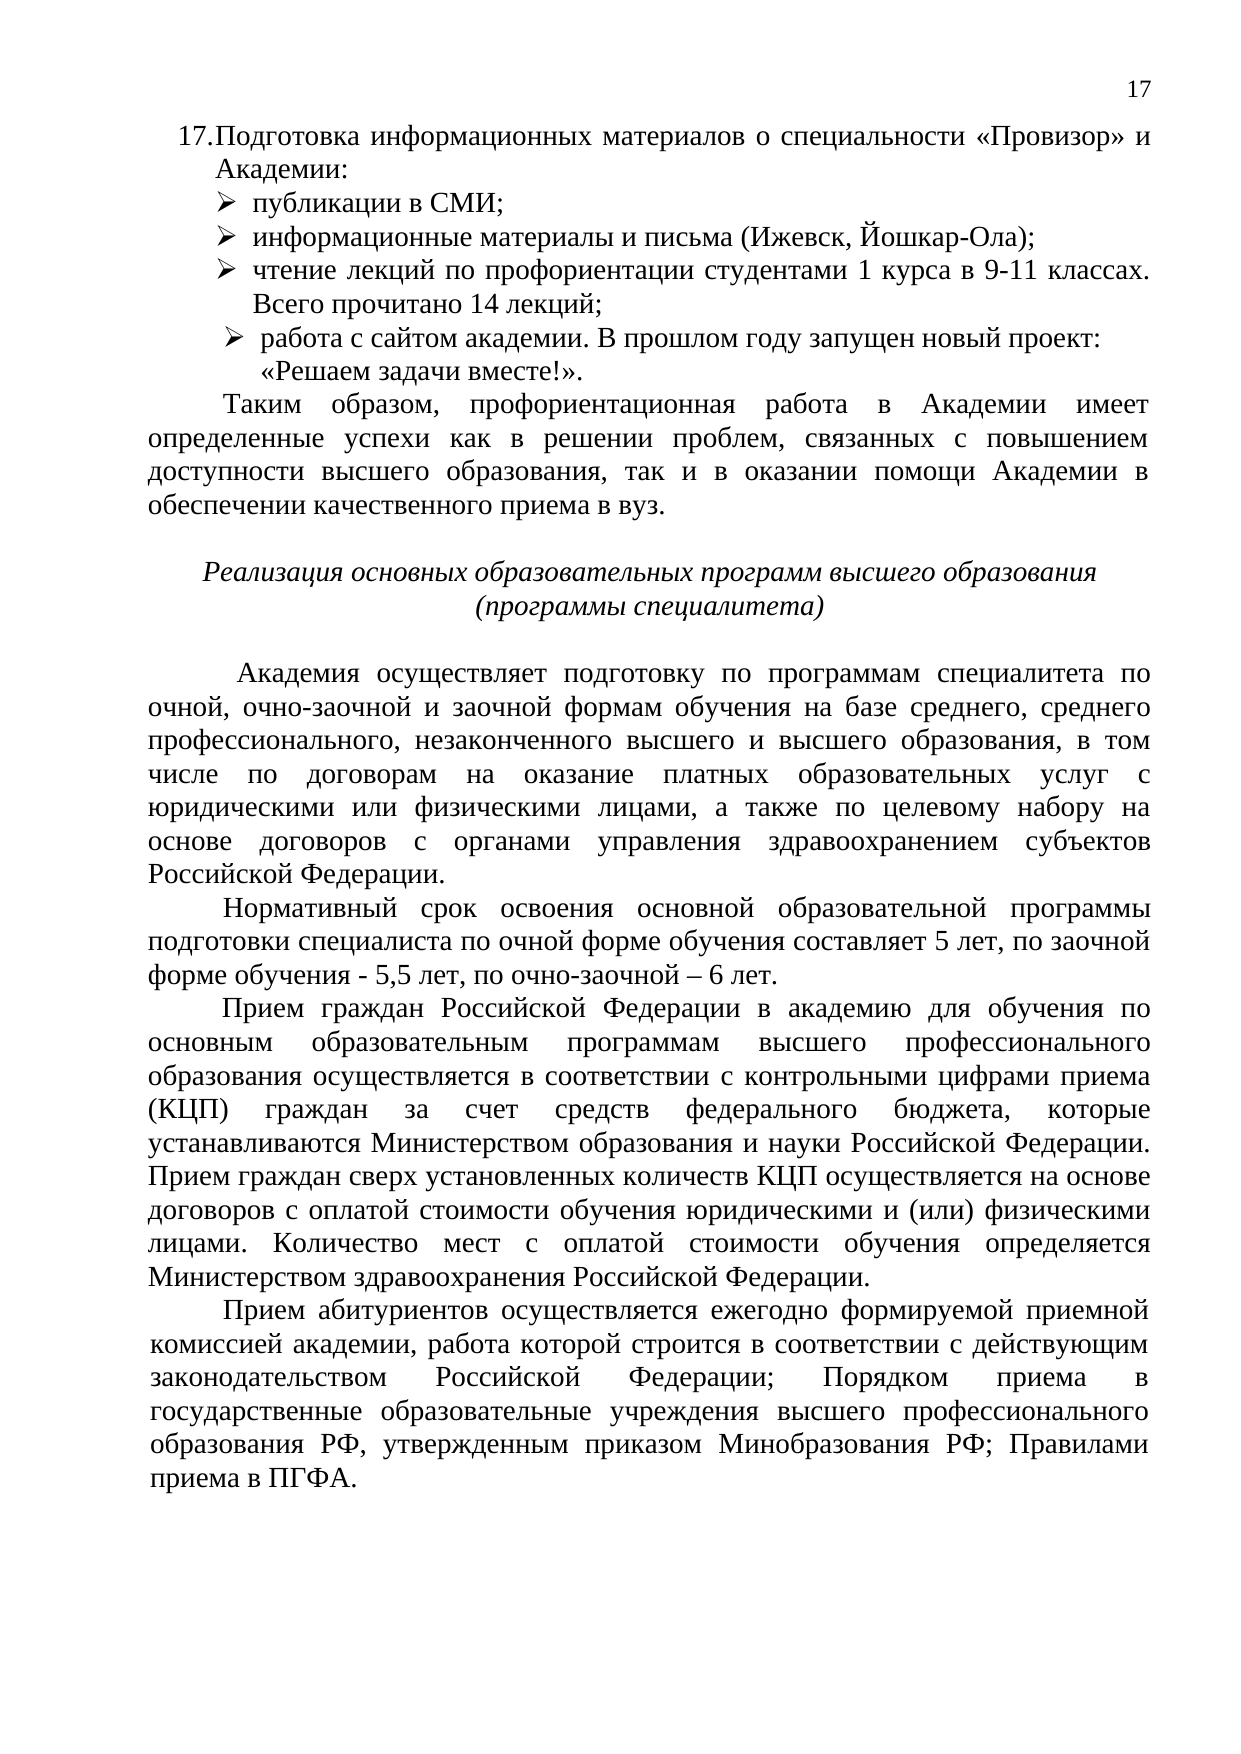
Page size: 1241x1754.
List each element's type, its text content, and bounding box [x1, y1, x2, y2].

text Реализация основных образовательных программ высшего образования [148, 554, 1152, 588]
list Подготовка информационных материалов о специальности «Провизор» и Академии: [177, 118, 1152, 185]
text Прием абитуриентов осуществляется ежегодно формируемой приемной комиссией академии, работа которой строится в соответствии с действующим законодательством Российской Федерации; Порядком приема в государственные образовательные учреждения высшего профессионального образования РФ, утвержденным приказом Минобразования РФ; Правилами приема в ПГФА. [150, 1292, 1149, 1494]
list информационные материалы и письма (Ижевск, Йошкар-Ола); [215, 219, 1152, 252]
text (программы специалитета) [148, 588, 1152, 622]
text Академия осуществляет подготовку по программам специалитета по очной, очно-заочной и заочной формам обучения на базе среднего, среднего профессионального, незаконченного высшего и высшего образования, в том числе по договорам на оказание платных образовательных услуг с юридическими или физическими лицами, а также по целевому набору на основе договоров с органами управления здравоохранением субъектов Российской Федерации. [148, 655, 1152, 890]
text Нормативный срок освоения основной образовательной программы подготовки специалиста по очной форме обучения составляет 5 лет, по заочной форме обучения - 5,5 лет, по очно-заочной – 6 лет. [148, 890, 1152, 991]
text Прием граждан Российской Федерации в академию для обучения по основным образовательным программам высшего профессионального образования осуществляется в соответствии с контрольными цифрами приема (КЦП) граждан за счет средств федерального бюджета, которые устанавливаются Министерством образования и науки Российской Федерации. Прием граждан сверх установленных количеств КЦП осуществляется на основе договоров с оплатой стоимости обучения юридическими и (или) физическими лицами. Количество мест с оплатой стоимости обучения определяется Министерством здравоохранения Российской Федерации. [148, 991, 1152, 1292]
list публикации в СМИ; [215, 185, 1152, 219]
text Таким образом, профориентационная работа в Академии имеет определенные успехи как в решении проблем, связанных с повышением доступности высшего образования, так и в оказании помощи Академии в обеспечении качественного приема в вуз. [148, 387, 1149, 521]
list работа с сайтом академии. В прошлом году запущен новый проект: «Решаем задачи вместе!». [223, 320, 1152, 387]
list чтение лекций по профориентации студентами 1 курса в 9-11 классах. Всего прочитано 14 лекций; [215, 252, 1152, 320]
